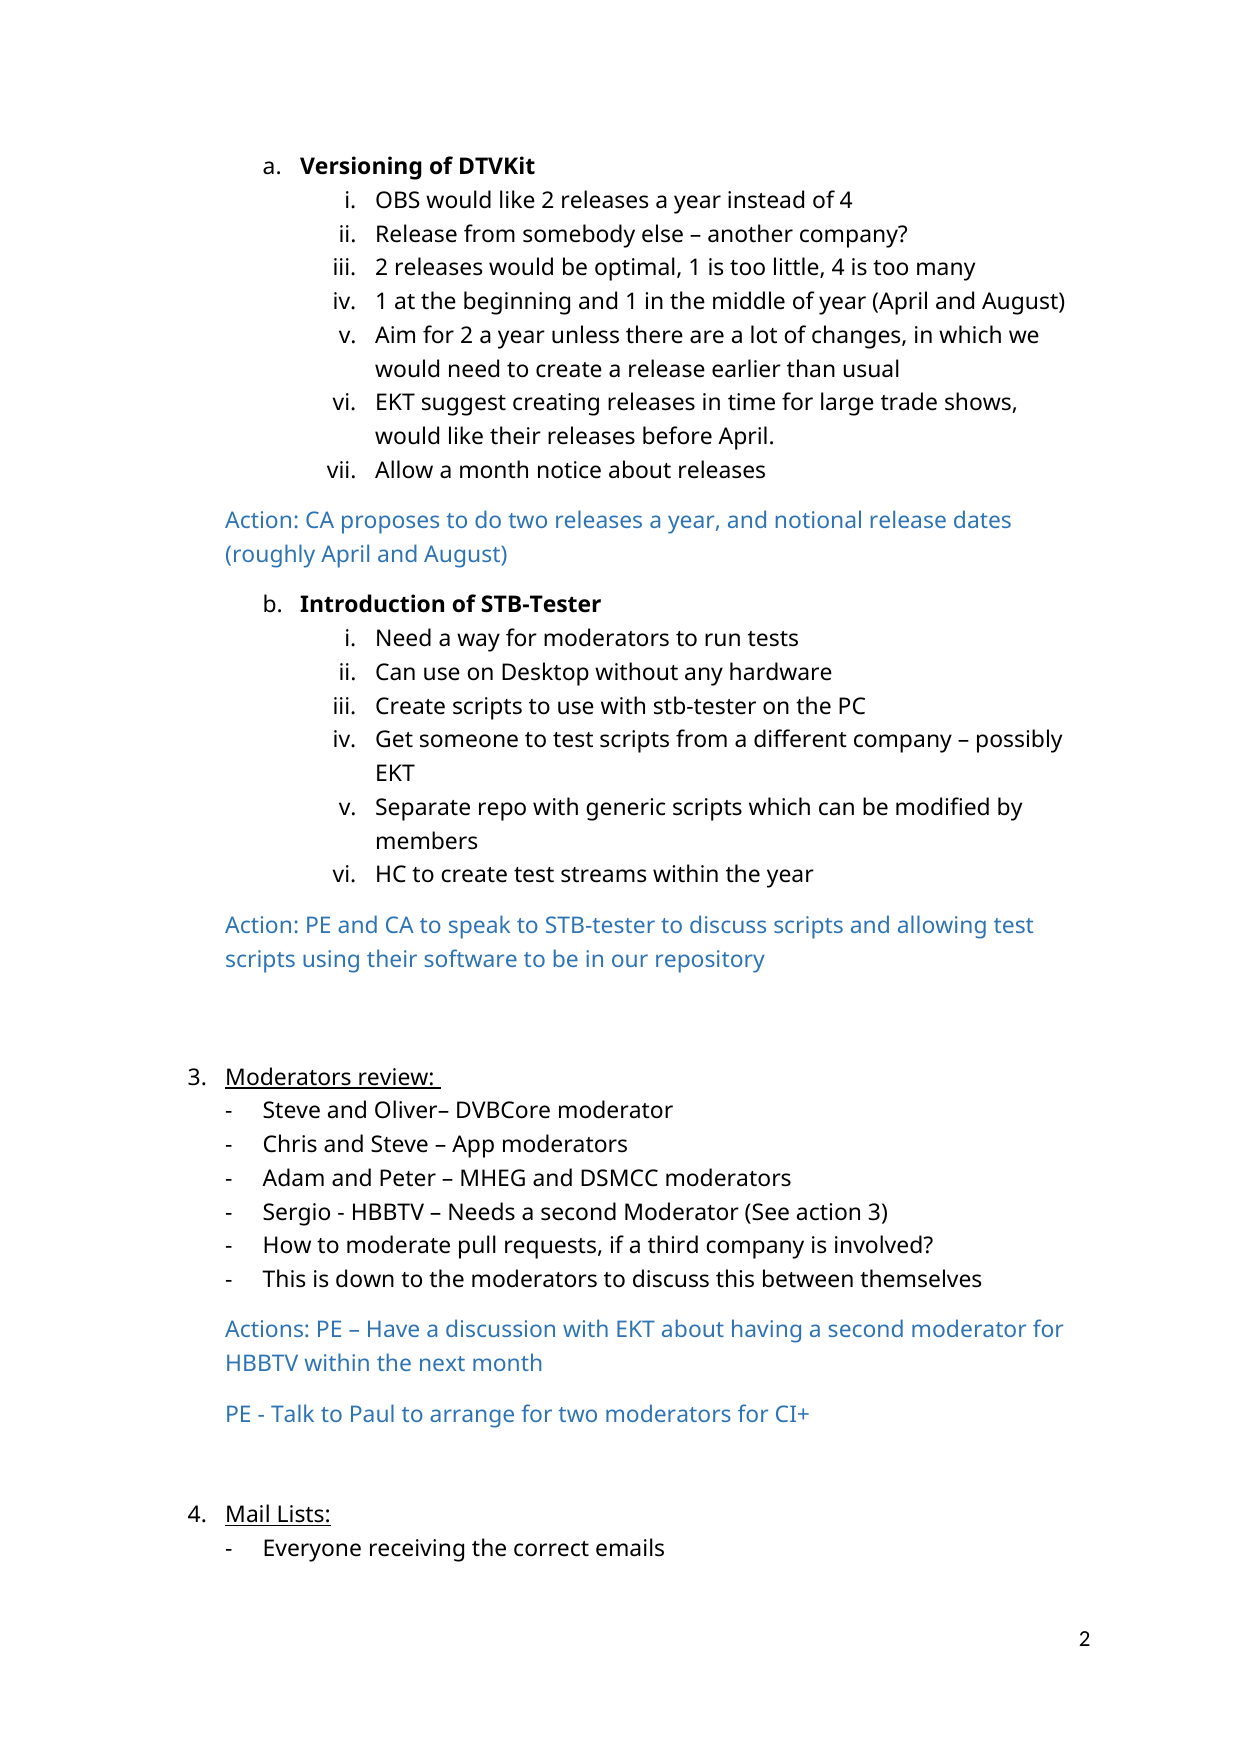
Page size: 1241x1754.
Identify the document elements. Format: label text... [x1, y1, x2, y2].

list 1 at the beginning and 1 in the middle of year (April and August) [356, 285, 1090, 316]
list Separate repo with generic scripts which can be modified by members [356, 791, 1090, 856]
list EKT suggest creating releases in time for large trade shows, would like their releases before April. [356, 386, 1090, 451]
list Chris and Steve – App moderators [225, 1128, 1090, 1159]
list Aim for 2 a year unless there are a lot of changes, in which we would need to create a release earlier than usual [356, 319, 1090, 384]
list Need a way for moderators to run tests [356, 622, 1090, 653]
text Action: PE and CA to speak to STB-tester to discuss scripts and allowing test scripts using their software to be in our repository [225, 909, 1090, 974]
list Versioning of DTVKit [262, 150, 1090, 181]
list This is down to the moderators to discuss this between themselves [225, 1263, 1090, 1294]
list Mail Lists: [187, 1498, 1090, 1529]
list Release from somebody else – another company? [356, 217, 1090, 249]
list Steve and Oliver– DVBCore moderator [225, 1094, 1090, 1125]
text PE - Talk to Paul to arrange for two moderators for CI+ [150, 1397, 1090, 1429]
list Introduction of STB-Tester [262, 588, 1090, 619]
list Create scripts to use with stb-tester on the PC [356, 689, 1090, 721]
list Allow a month notice about releases [356, 454, 1090, 485]
list Can use on Desktop without any hardware [356, 656, 1090, 687]
text Actions: PE – Have a discussion with EKT about having a second moderator for HBBTV within the next month [225, 1313, 1090, 1378]
list Sergio - HBBTV – Needs a second Moderator (See action 3) [225, 1195, 1090, 1227]
text Action: CA proposes to do two releases a year, and notional release dates (roughly April and August) [225, 504, 1090, 569]
list Adam and Peter – MHEG and DSMCC moderators [225, 1162, 1090, 1193]
list OBS would like 2 releases a year instead of 4 [356, 184, 1090, 215]
list Get someone to test scripts from a different company – possibly EKT [356, 723, 1090, 788]
list Moderators review: [187, 1060, 1090, 1092]
list Everyone receiving the correct emails [225, 1532, 1090, 1563]
list HC to create test streams within the year [356, 858, 1090, 889]
list 2 releases would be optimal, 1 is too little, 4 is too many [356, 251, 1090, 282]
list How to moderate pull requests, if a third company is involved? [225, 1229, 1090, 1260]
